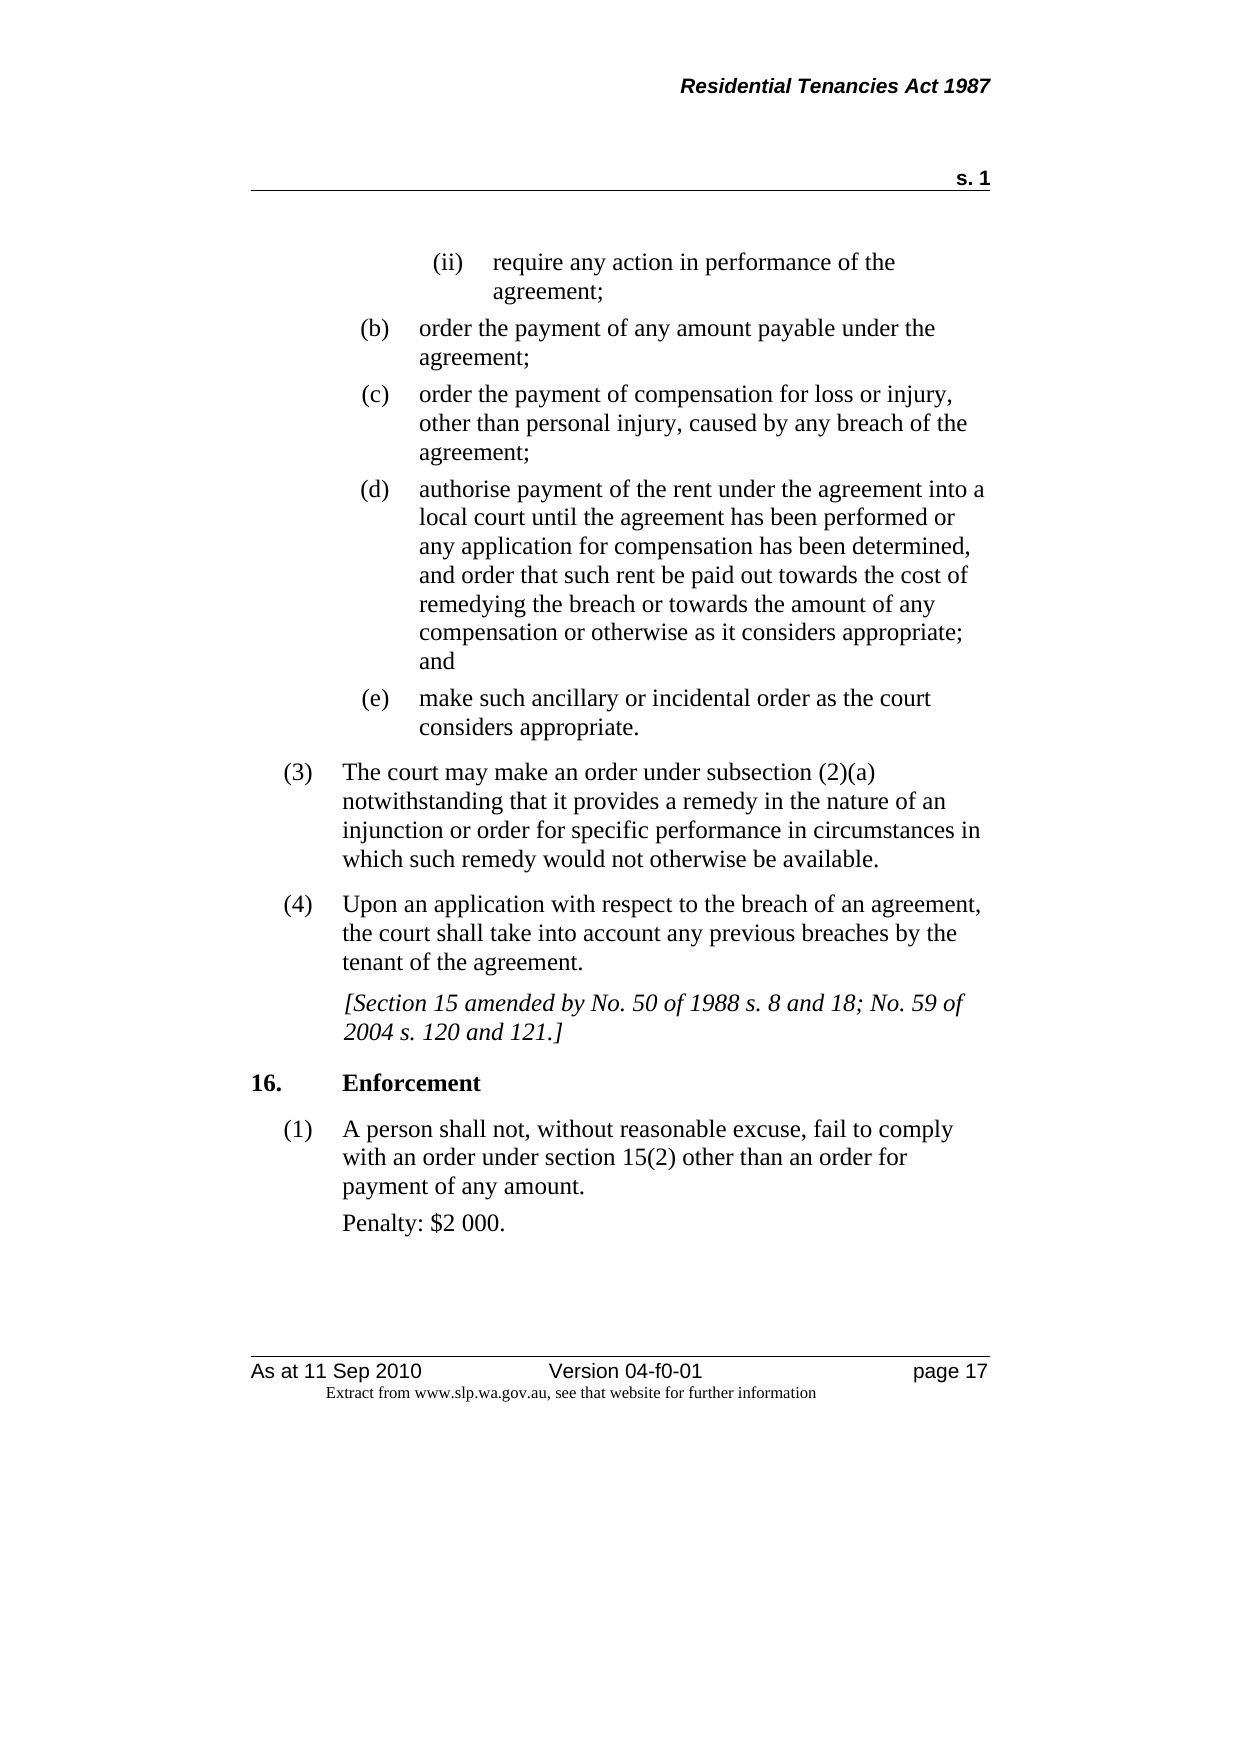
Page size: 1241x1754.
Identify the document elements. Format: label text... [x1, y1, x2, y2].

text (d) authorise payment of the rent under the agreement into a local court until the agreement has been performed or any application for compensation has been determined, and order that such rent be paid out towards the cost of remedying the breach or towards the amount of any compensation or otherwise as it considers appropriate; and [251, 474, 990, 675]
subtitle 16. Enforcement [251, 1068, 990, 1097]
text (1) A person shall not, without reasonable excuse, fail to comply with an order under section 15(2) other than an order for payment of any amount. [251, 1114, 990, 1200]
text (3) The court may make an order under subsection (2)(a) notwithstanding that it provides a remedy in the nature of an injunction or order for specific performance in circumstances in which such remedy would not otherwise be available. [251, 757, 990, 872]
text (4) Upon an application with respect to the breach of an agreement, the court shall take into account any previous breaches by the tenant of the agreement. [251, 889, 990, 975]
text (ii) require any action in performance of the agreement; [251, 247, 990, 305]
text Penalty: $2 000. [251, 1208, 990, 1237]
text [Section 15 amended by No. 50 of 1988 s. 8 and 18; No. 59 of 2004 s. 120 and 121.] [251, 988, 990, 1045]
text (c) order the payment of compensation for loss or injury, other than personal injury, caused by any breach of the agreement; [251, 379, 990, 465]
text (b) order the payment of any amount payable under the agreement; [251, 313, 990, 371]
text (e) make such ancillary or incidental order as the court considers appropriate. [251, 683, 990, 741]
